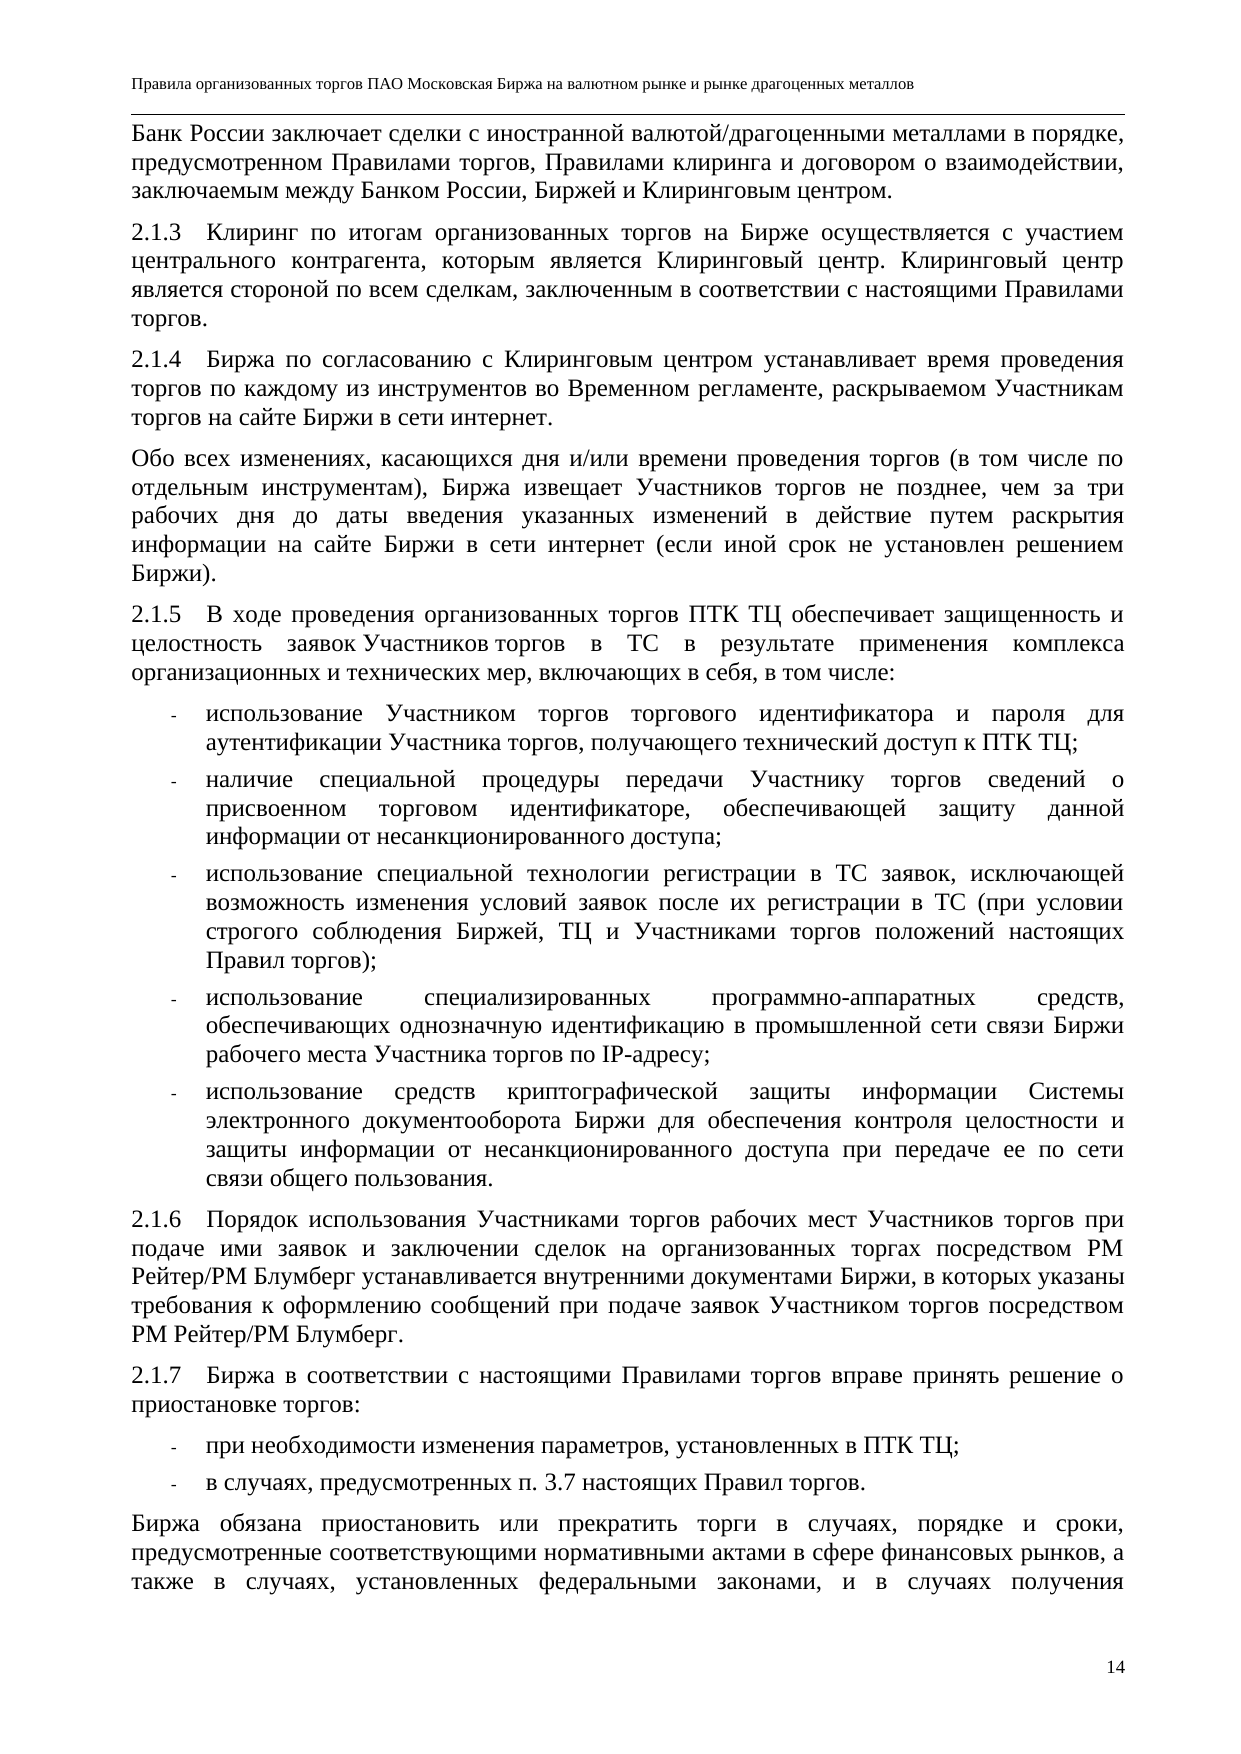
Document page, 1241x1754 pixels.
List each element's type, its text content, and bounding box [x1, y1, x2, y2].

list при необходимости изменения параметров, установленных в ПТК ТЦ; [168, 1430, 1125, 1459]
list использование специализированных программно-аппаратных средств, обеспечивающих однозначную идентификацию в промышленной сети связи Биржи рабочего места Участника торгов по IP-адресу; [168, 982, 1125, 1068]
subtitle Порядок использования Участниками торгов рабочих мест Участников торгов при подаче ими заявок и заключении сделок на организованных торгах посредством РМ Рейтер/РМ Блумберг устанавливается внутренними документами Биржи, в которых указаны требования к оформлению сообщений при подаче заявок Участником торгов посредством РМ Рейтер/РМ Блумберг. [131, 1204, 1125, 1348]
list в случаях, предусмотренных п. 3.7 настоящих Правил торгов. [168, 1467, 1125, 1496]
subtitle В ходе проведения организованных торгов ПТК ТЦ обеспечивает защищенность и целостность заявок Участников торгов в ТС в результате применения комплекса организационных и технических мер, включающих в себя, в том числе: [131, 599, 1125, 686]
text Обо всех изменениях, касающихся дня и/или времени проведения торгов (в том числе по отдельным инструментам), Биржа извещает Участников торгов не позднее, чем за три рабочих дня до даты введения указанных изменений в действие путем раскрытия информации на сайте Биржи в сети интернет (если иной срок не установлен решением Биржи). [131, 443, 1125, 587]
list использование Участником торгов торгового идентификатора и пароля для аутентификации Участника торгов, получающего технический доступ к ПТК ТЦ; [168, 698, 1125, 756]
list использование специальной технологии регистрации в ТС заявок, исключающей возможность изменения условий заявок после их регистрации в ТС (при условии строгого соблюдения Биржей, ТЦ и Участниками торгов положений настоящих Правил торгов); [168, 858, 1125, 973]
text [131, 1508, 1125, 1595]
subtitle Биржа в соответствии с настоящими Правилами торгов вправе принять решение о приостановке торгов: [131, 1360, 1125, 1418]
list наличие специальной процедуры передачи Участнику торгов сведений о присвоенном торговом идентификаторе, обеспечивающей защиту данной информации от несанкционированного доступа; [168, 764, 1125, 850]
subtitle Биржа по согласованию с Клиринговым центром устанавливает время проведения торгов по каждому из инструментов во Временном регламенте, раскрываемом Участникам торгов на сайте Биржи в сети интернет. [131, 344, 1125, 431]
subtitle Клиринг по итогам организованных торгов на Бирже осуществляется с участием центрального контрагента, которым является Клиринговый центр. Клиринговый центр является стороной по всем сделкам, заключенным в соответствии с настоящими Правилами торгов. [131, 217, 1125, 332]
text Банк России заключает сделки с иностранной валютой/драгоценными металлами в порядке, предусмотренном Правилами торгов, Правилами клиринга и договором о взаимодействии, заключаемым между Банком России, Биржей и Клиринговым центром. [131, 118, 1125, 204]
list использование средств криптографической защиты информации Системы электронного документооборота Биржи для обеспечения контроля целостности и защиты информации от несанкционированного доступа при передаче ее по сети связи общего пользования. [168, 1076, 1125, 1191]
